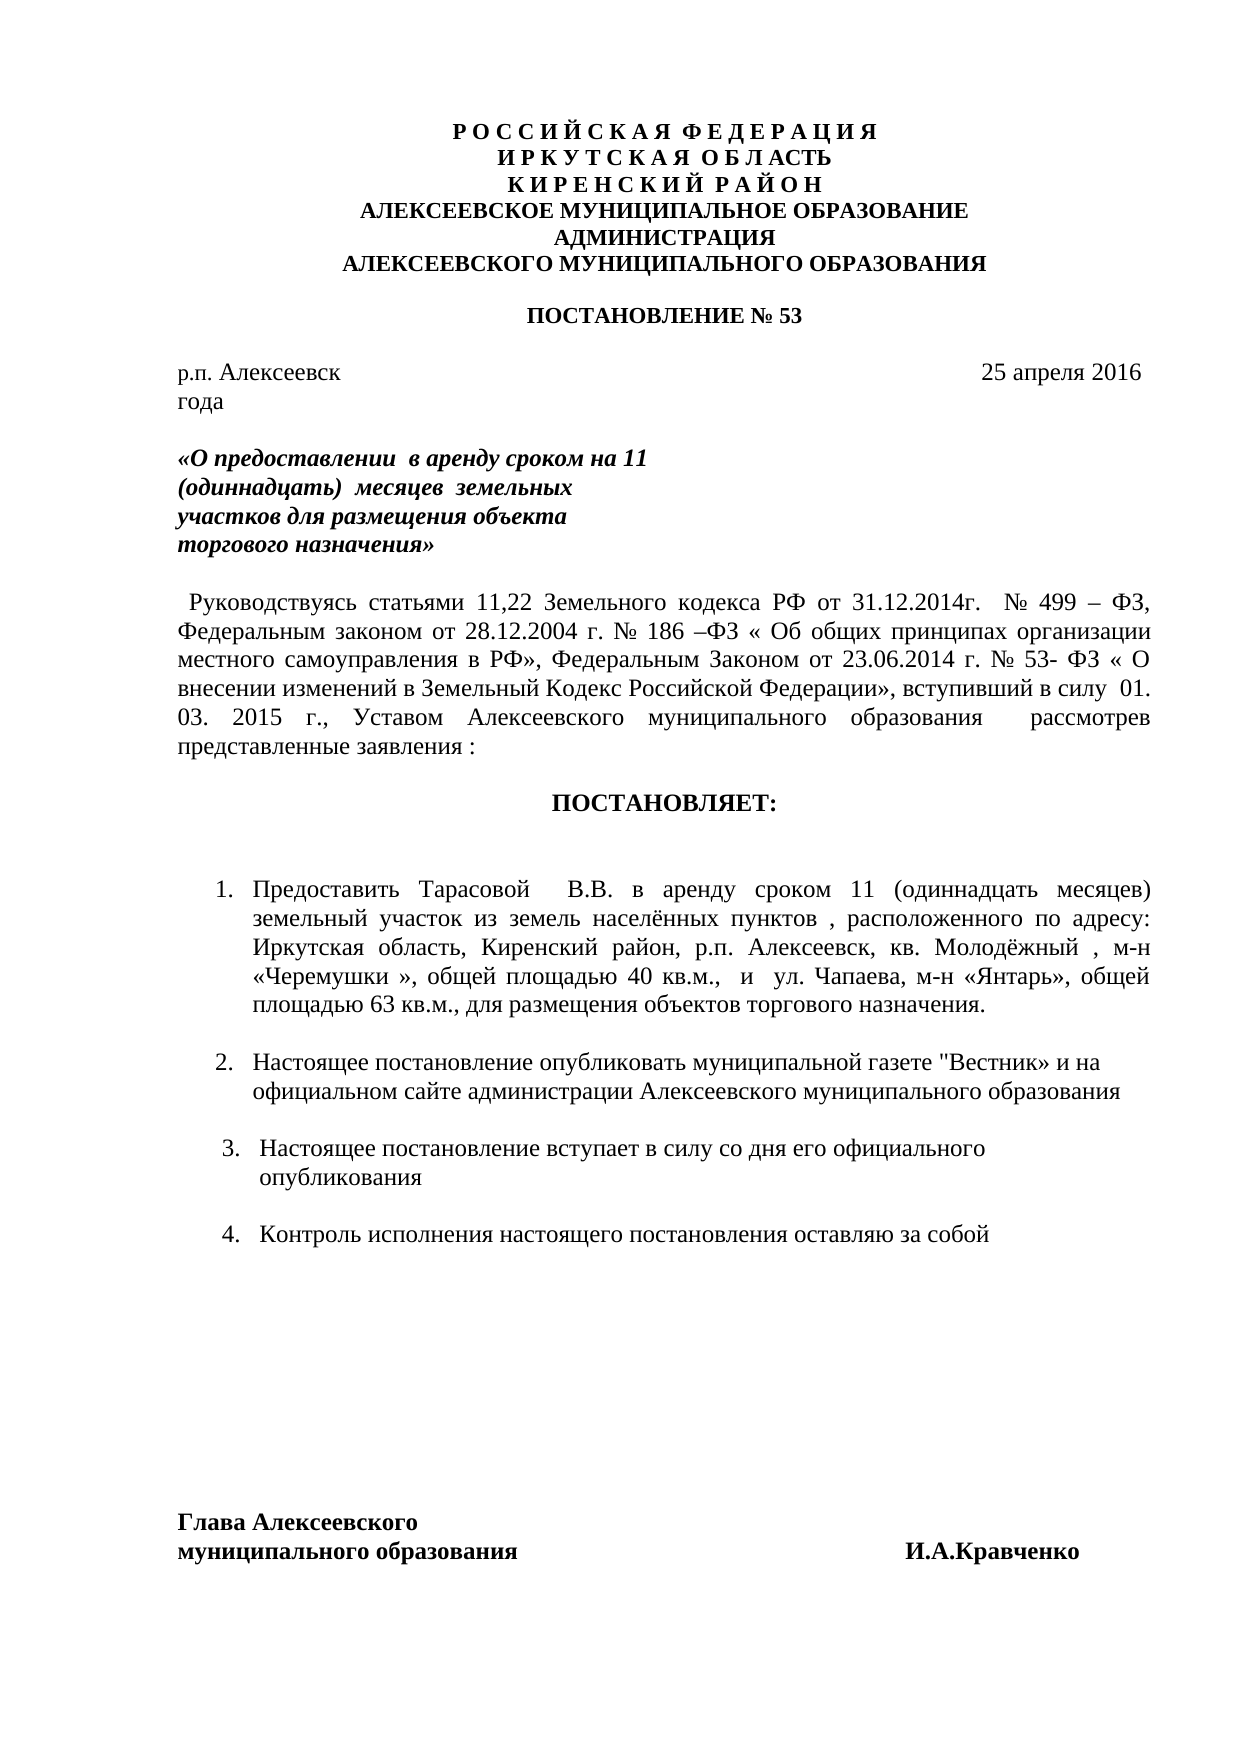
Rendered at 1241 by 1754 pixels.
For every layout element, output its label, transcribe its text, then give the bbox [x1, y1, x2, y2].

text ПОСТАНОВЛЕНИЕ № 53 [177, 303, 1152, 329]
list Настоящее постановление вступает в силу со дня его официального опубликования [222, 1133, 1152, 1191]
text АЛЕКСЕЕВСКОЕ МУНИЦИПАЛЬНОЕ ОБРАЗОВАНИЕ [177, 197, 1152, 223]
list Настоящее постановление опубликовать муниципальной газете "Вестник» и на официальном сайте администрации Алексеевского муниципального образования [215, 1047, 1152, 1104]
list Контроль исполнения настоящего постановления оставляю за собой [222, 1219, 1152, 1248]
text И Р К У Т С К А Я О Б Л АСТЬ [177, 144, 1152, 171]
text муниципального образования И.А.Кравченко [177, 1536, 1152, 1564]
table_header «О предоставлении в аренду сроком на 11 (одиннадцать) месяцев земельных участков для размещения объекта торгового назначения» [166, 443, 664, 558]
text Глава Алексеевского [177, 1507, 1152, 1536]
list Предоставить Тарасовой В.В. в аренду сроком 11 (одиннадцать месяцев) земельный участок из земель населённых пунктов , расположенного по адресу: Иркутская область, Киренский район, р.п. Алексеевск, кв. Молодёжный , м-н «Черемушки », общей площадью 40 кв.м., и ул. Чапаева, м-н «Янтарь», общей площадью 63 кв.м., для размещения объектов торгового назначения. [215, 874, 1152, 1018]
text Руководствуясь статьями 11,22 Земельного кодекса РФ от 31.12.2014г. № 499 – ФЗ, Федеральным законом от 28.12.2004 г. № 186 –ФЗ « Об общих принципах организации местного самоуправления в РФ», Федеральным Законом от 23.06.2014 г. № 53- ФЗ « О внесении изменений в Земельный Кодекс Российской Федерации», вступивший в силу 01. 03. 2015 г., Уставом Алексеевского муниципального образования рассмотрев представленные заявления : [177, 587, 1152, 759]
text К И Р Е Н С К И Й Р А Й О Н [177, 171, 1152, 197]
text ПОСТАНОВЛЯЕТ: [177, 788, 1152, 817]
text Р О С С И Й С К А Я Ф Е Д Е Р А Ц И Я [177, 118, 1152, 144]
text АДМИНИСТРАЦИЯ [177, 223, 1152, 250]
text р.п. Алексеевск 25 апреля 2016 года [177, 357, 1152, 414]
text АЛЕКСЕЕВСКОГО МУНИЦИПАЛЬНОГО ОБРАЗОВАНИЯ [177, 250, 1152, 276]
